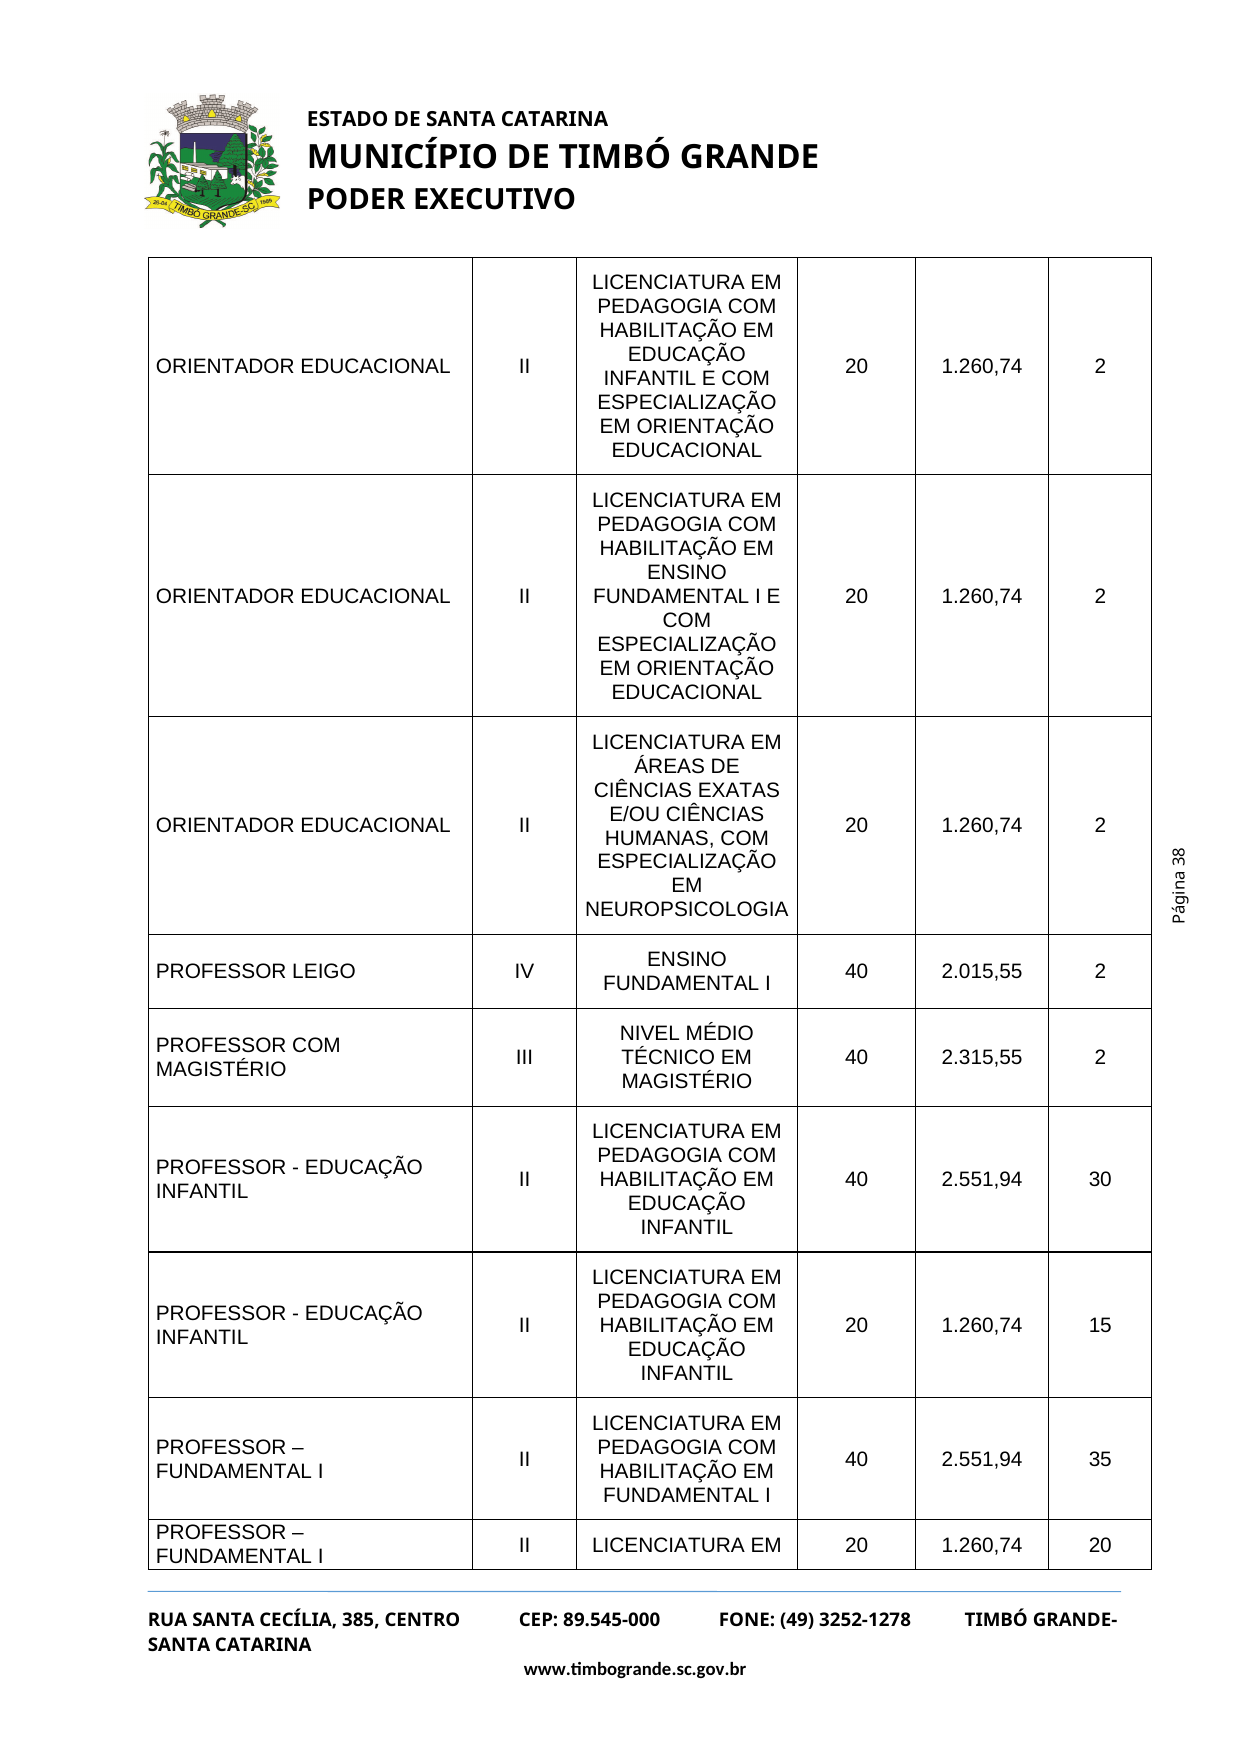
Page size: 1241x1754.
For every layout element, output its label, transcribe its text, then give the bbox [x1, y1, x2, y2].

table_cell ORIENTADOR EDUCACIONAL [149, 717, 472, 934]
table_cell LICENCIATURA EM PEDAGOGIA COM HABILITAÇÃO EM ENSINO FUNDAMENTAL I E COM ESPECIALIZAÇÃO EM ORIENTAÇÃO EDUCACIONAL [577, 475, 797, 716]
table_cell II [473, 717, 576, 934]
table_cell 15 [1049, 1253, 1151, 1397]
table_cell 2 [1049, 935, 1151, 1008]
table_cell LICENCIATURA EM PEDAGOGIA COM HABILITAÇÃO EM EDUCAÇÃO INFANTIL [577, 1107, 797, 1251]
table_cell 40 [798, 1107, 915, 1251]
table_cell II [473, 1398, 576, 1519]
table_cell II [473, 258, 576, 474]
table_cell 1.260,74 [916, 258, 1048, 474]
table_cell 40 [798, 935, 915, 1008]
table_cell 2 [1049, 258, 1151, 474]
table_cell NIVEL MÉDIO TÉCNICO EM MAGISTÉRIO [577, 1009, 797, 1106]
table_cell 2.015,55 [916, 935, 1048, 1008]
table_cell 20 [798, 258, 915, 474]
table_cell ENSINO FUNDAMENTAL I [577, 935, 797, 1008]
table_cell ORIENTADOR EDUCACIONAL [149, 258, 472, 474]
table_cell PROFESSOR – FUNDAMENTAL I [149, 1520, 472, 1569]
table_cell LICENCIATURA EM PEDAGOGIA COM HABILITAÇÃO EM FUNDAMENTAL I [577, 1398, 797, 1519]
table_cell PROFESSOR COM MAGISTÉRIO [149, 1009, 472, 1106]
table_cell 1.260,74 [916, 1253, 1048, 1397]
table_cell LICENCIATURA EM PEDAGOGIA COM HABILITAÇÃO EM FUNDAMENTAL I [577, 1520, 797, 1569]
table_cell 20 [1049, 1520, 1151, 1569]
table_cell 20 [798, 1520, 915, 1569]
table_cell 20 [798, 475, 915, 716]
table_cell PROFESSOR – FUNDAMENTAL I [149, 1398, 472, 1519]
table_cell LICENCIATURA EM PEDAGOGIA COM HABILITAÇÃO EM EDUCAÇÃO INFANTIL [577, 1253, 797, 1397]
table_cell 2.315,55 [916, 1009, 1048, 1106]
table_cell 1.260,74 [916, 475, 1048, 716]
table_cell 40 [798, 1398, 915, 1519]
table_cell PROFESSOR - EDUCAÇÃO INFANTIL [149, 1253, 472, 1397]
table_cell PROFESSOR LEIGO [149, 935, 472, 1008]
table_cell 20 [798, 717, 915, 934]
table_cell 20 [798, 1253, 915, 1397]
table_cell 2 [1049, 1009, 1151, 1106]
table_cell II [473, 475, 576, 716]
table_cell 2 [1049, 475, 1151, 716]
table_cell 1.260,74 [916, 1520, 1048, 1569]
table_cell 35 [1049, 1398, 1151, 1519]
table_cell 2 [1049, 717, 1151, 934]
table_cell 2.551,94 [916, 1398, 1048, 1519]
table_cell 2.551,94 [916, 1107, 1048, 1251]
table_cell ORIENTADOR EDUCACIONAL [149, 475, 472, 716]
table_cell II [473, 1253, 576, 1397]
table_cell II [473, 1520, 576, 1569]
table_cell 30 [1049, 1107, 1151, 1251]
table_cell LICENCIATURA EM PEDAGOGIA COM HABILITAÇÃO EM EDUCAÇÃO INFANTIL E COM ESPECIALIZAÇÃO EM ORIENTAÇÃO EDUCACIONAL [577, 258, 797, 474]
picture [144, 93, 281, 229]
table_cell II [473, 1107, 576, 1251]
table_cell PROFESSOR - EDUCAÇÃO INFANTIL [149, 1107, 472, 1251]
table_cell LICENCIATURA EM ÁREAS DE CIÊNCIAS EXATAS E/OU CIÊNCIAS HUMANAS, COM ESPECIALIZAÇÃO EM NEUROPSICOLOGIA [577, 717, 797, 934]
table_cell IV [473, 935, 576, 1008]
table_cell III [473, 1009, 576, 1106]
table_cell 1.260,74 [916, 717, 1048, 934]
table_cell 40 [798, 1009, 915, 1106]
